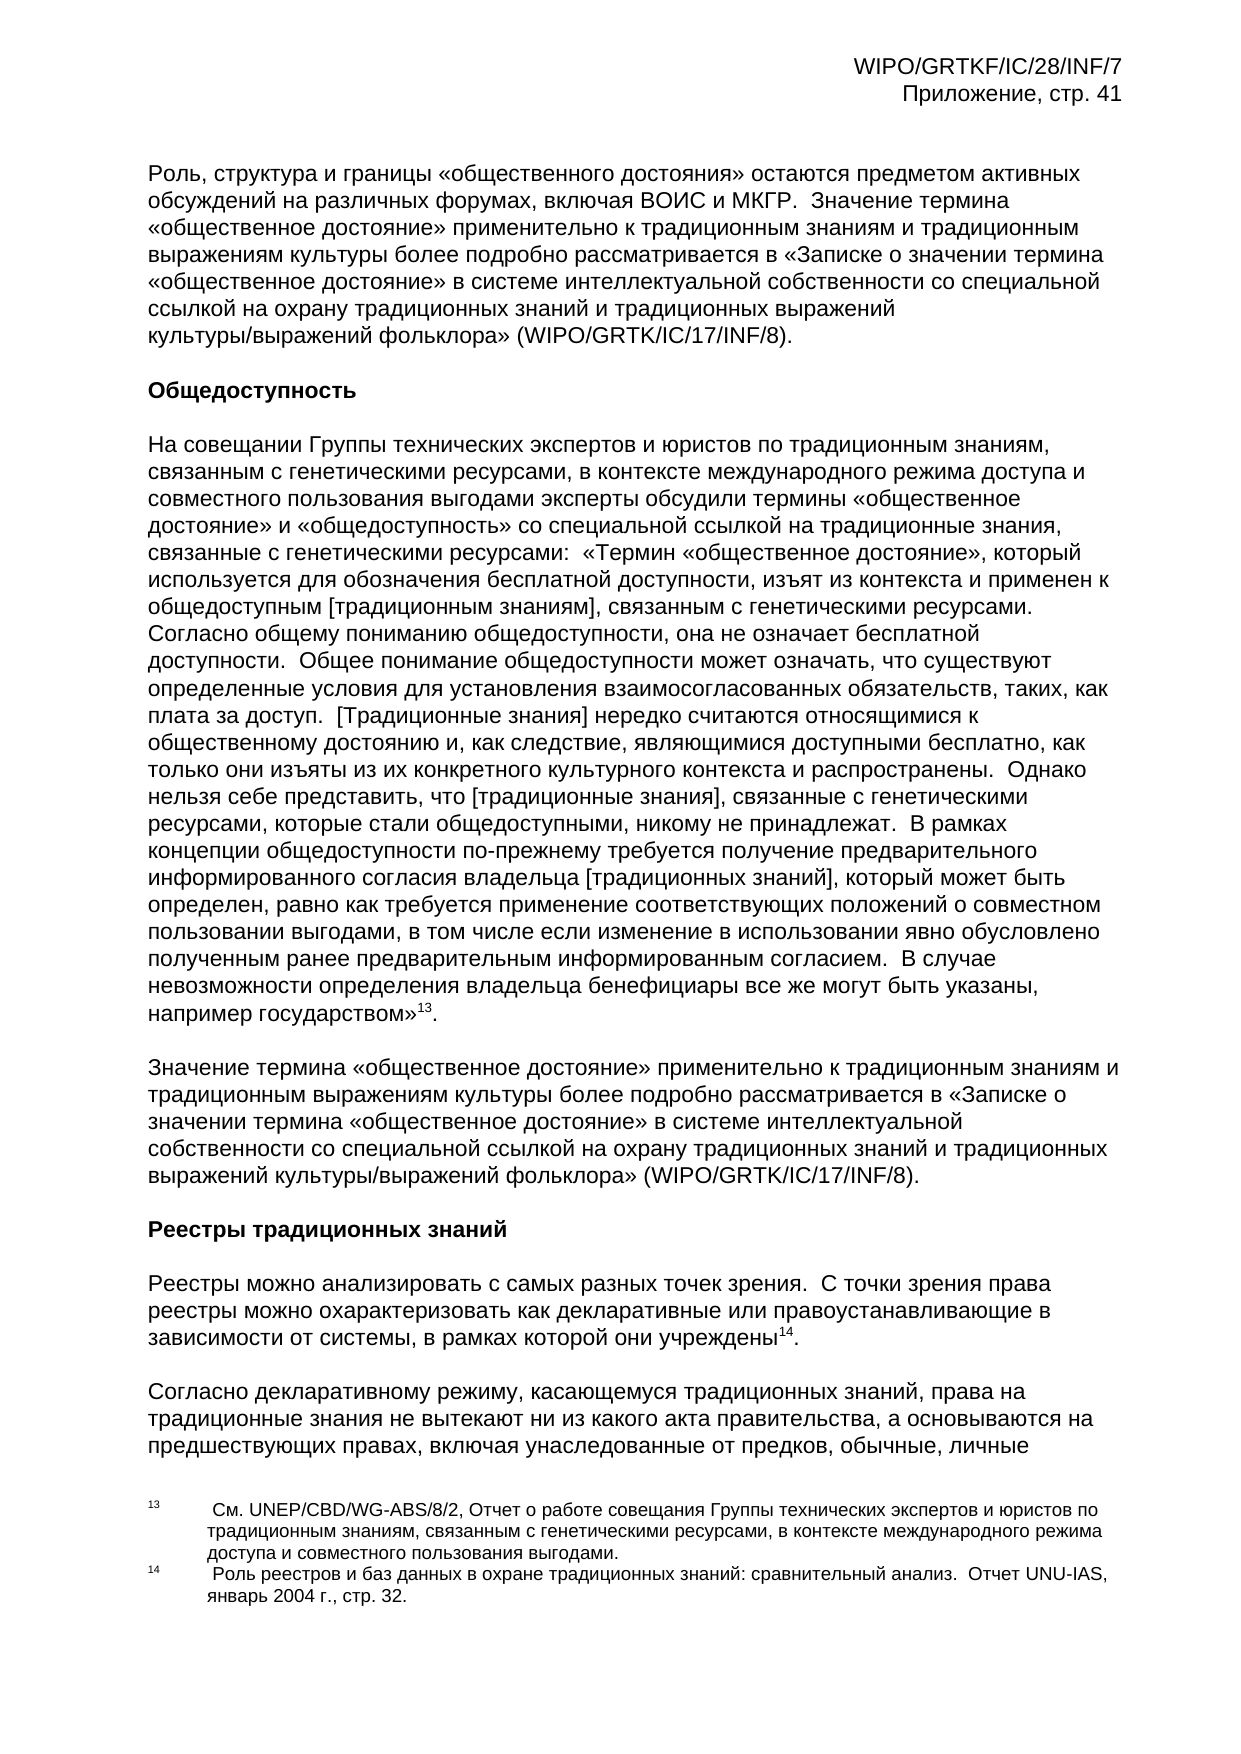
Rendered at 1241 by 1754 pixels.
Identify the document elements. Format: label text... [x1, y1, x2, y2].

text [148, 1377, 1122, 1458]
text Значение термина «общественное достояние» применительно к традиционным знаниям и традиционным выражениям культуры более подробно рассматривается в «Записке о значении термина «общественное достояние» в системе интеллектуальной собственности со специальной ссылкой на охрану традиционных знаний и традиционных выражений культуры/выражений фольклора» (WIPO/GRTK/IC/17/INF/8). [148, 1053, 1122, 1188]
text Роль, структура и границы «общественного достояния» остаются предметом активных обсуждений на различных форумах, включая ВОИС и МКГР. Значение термина «общественное достояние» применительно к традиционным знаниям и традиционным выражениям культуры более подробно рассматривается в «Записке о значении термина «общественное достояние» в системе интеллектуальной собственности со специальной ссылкой на охрану традиционных знаний и традиционных выражений культуры/выражений фольклора» (WIPO/GRTK/IC/17/INF/8). [148, 159, 1122, 349]
text На совещании Группы технических экспертов и юристов по традиционным знаниям, связанным с генетическими ресурсами, в контексте международного режима доступа и совместного пользования выгодами эксперты обсудили термины «общественное достояние» и «общедоступность» со специальной ссылкой на традиционные знания, связанные с генетическими ресурсами: «Термин «общественное достояние», который используется для обозначения бесплатной доступности, изъят из контекста и применен к общедоступным [традиционным знаниям], связанным с генетическими ресурсами. Согласно общему пониманию общедоступности, она не означает бесплатной доступности. Общее понимание общедоступности может означать, что существуют определенные условия для установления взаимосогласованных обязательств, таких, как плата за доступ. [Традиционные знания] нередко считаются относящимися к общественному достоянию и, как следствие, являющимися доступными бесплатно, как только они изъяты из их конкретного культурного контекста и распространены. Однако нельзя себе представить, что [традиционные знания], связанные с генетическими ресурсами, которые стали общедоступными, никому не принадлежат. В рамках концепции общедоступности по-прежнему требуется получение предварительного информированного согласия владельца [традиционных знаний], который может быть определен, равно как требуется применение соответствующих положений о совместном пользовании выгодами, в том числе если изменение в использовании явно обусловлено полученным ранее предварительным информированным согласием. В случае невозможности определения владельца бенефициары все же могут быть указаны, например государством». [148, 430, 1122, 1026]
text Реестры можно анализировать с самых разных точек зрения. С точки зрения права реестры можно охарактеризовать как декларативные или правоустанавливающие в зависимости от системы, в рамках которой они учреждены. [148, 1269, 1122, 1350]
text Реестры традиционных знаний [148, 1215, 1122, 1242]
text Общедоступность [148, 376, 1122, 403]
